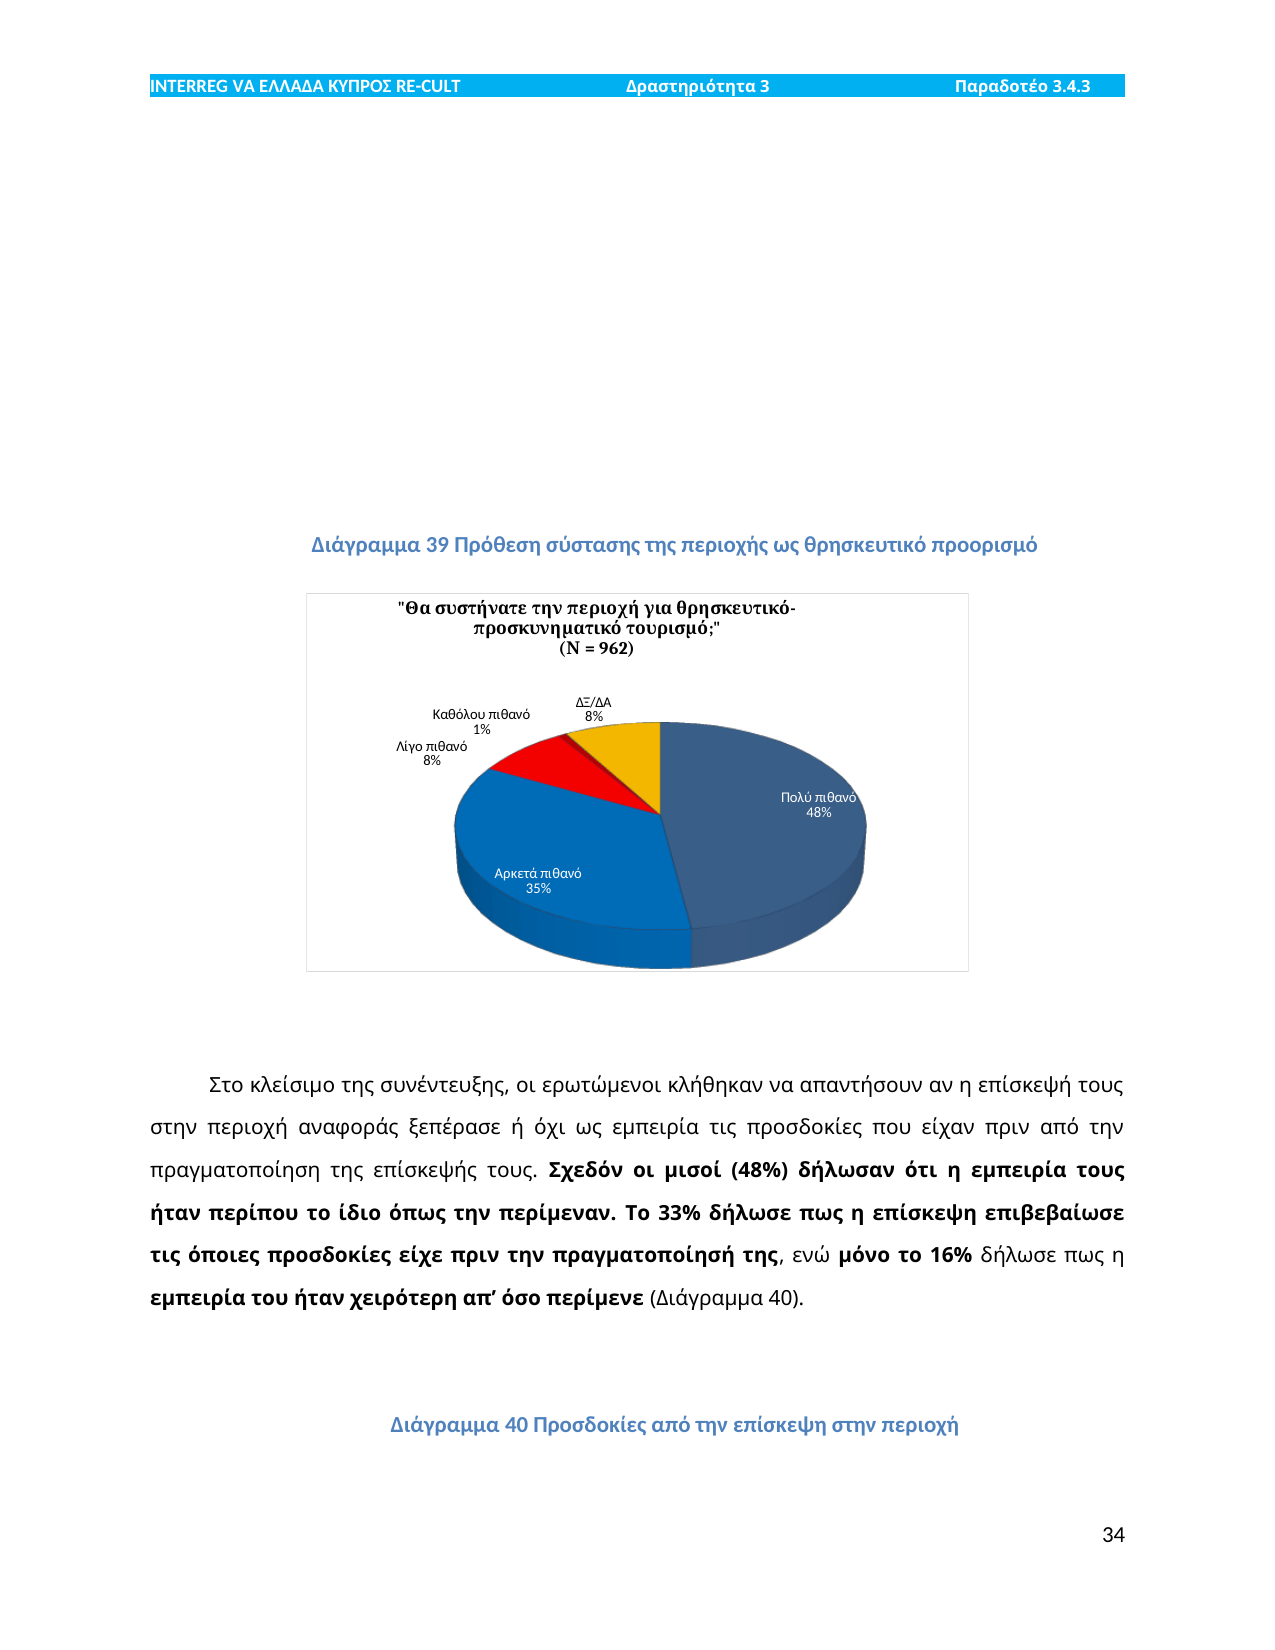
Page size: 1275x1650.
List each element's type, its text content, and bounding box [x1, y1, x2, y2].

text Στο κλείσιμο της συνέντευξης, οι ερωτώμενοι κλήθηκαν να απαντήσουν αν η επίσκεψή τους στην περιοχή αναφοράς ξεπέρασε ή όχι ως εμπειρία τις προσδοκίες που είχαν πριν από την πραγματοποίηση της επίσκεψής τους. Σχεδόν οι μισοί (48%) δήλωσαν ότι η εμπειρία τους ήταν περίπου το ίδιο όπως την περίμεναν. Το 33% δήλωσε πως η επίσκεψη επιβεβαίωσε τις όποιες προσδοκίες είχε πριν την πραγματοποίησή της, ενώ μόνο το 16% δήλωσε πως η εμπειρία του ήταν χειρότερη απ’ όσο περίμενε (Διάγραμμα 40). [150, 1070, 1125, 1311]
text Διάγραμμα 39 Πρόθεση σύστασης της περιοχής ως θρησκευτικό προορισμό [150, 531, 1125, 559]
text Διάγραμμα 40 Προσδοκίες από την επίσκεψη στην περιοχή [150, 1410, 1125, 1438]
